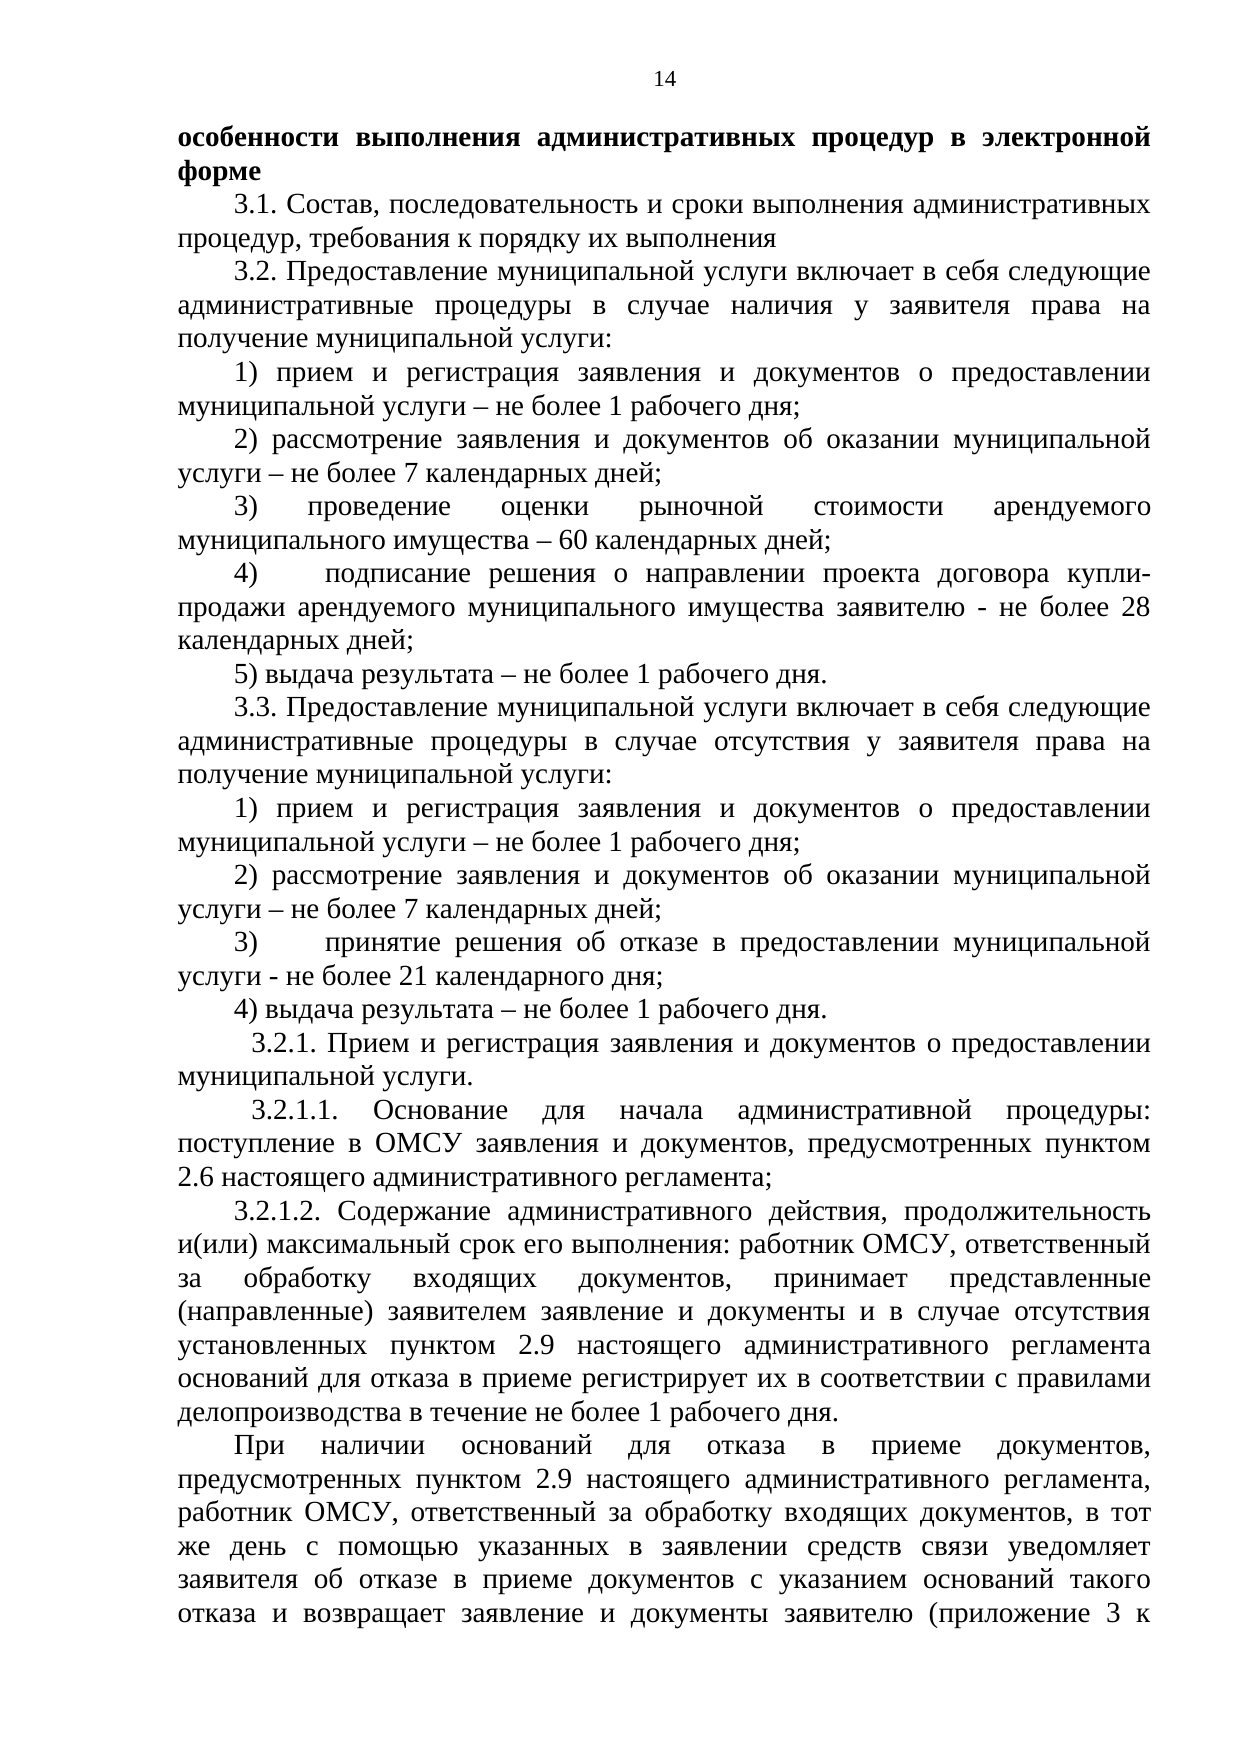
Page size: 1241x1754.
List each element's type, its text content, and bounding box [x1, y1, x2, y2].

text 2) рассмотрение заявления и документов об оказании муниципальной услуги – не более 7 календарных дней; [177, 857, 1152, 924]
text 3.2.1. Прием и регистрация заявления и документов о предоставлении муниципальной услуги. [177, 1025, 1152, 1092]
text 4) выдача результата – не более 1 рабочего дня. [177, 991, 1152, 1025]
text 4) подписание решения о направлении проекта договора купли-продажи арендуемого муниципального имущества заявителю - не более 28 календарных дней; [177, 555, 1152, 656]
text 3.2.1.2. Содержание административного действия, продолжительность и(или) максимальный срок его выполнения: работник ОМСУ, ответственный за обработку входящих документов, принимает представленные (направленные) заявителем заявление и документы и в случае отсутствия установленных пунктом 2.9 настоящего административного регламента оснований для отказа в приеме регистрирует их в соответствии с правилами делопроизводства в течение не более 1 рабочего дня. [177, 1193, 1152, 1427]
text 5) выдача результата – не более 1 рабочего дня. [177, 656, 1152, 689]
text 3) проведение оценки рыночной стоимости арендуемого муниципального имущества – 60 календарных дней; [177, 488, 1152, 555]
text 3) принятие решения об отказе в предоставлении муниципальной услуги - не более 21 календарного дня; [177, 924, 1152, 991]
text 1) прием и регистрация заявления и документов о предоставлении муниципальной услуги – не более 1 рабочего дня; [177, 354, 1152, 421]
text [177, 1427, 1152, 1629]
text 1) прием и регистрация заявления и документов о предоставлении муниципальной услуги – не более 1 рабочего дня; [177, 790, 1152, 857]
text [177, 119, 1152, 186]
text 3.2.1.1. Основание для начала административной процедуры: поступление в ОМСУ заявления и документов, предусмотренных пунктом 2.6 настоящего административного регламента; [177, 1092, 1152, 1193]
text 3.2. Предоставление муниципальной услуги включает в себя следующие административные процедуры в случае наличия у заявителя права на получение муниципальной услуги: [177, 253, 1152, 354]
text 3.3. Предоставление муниципальной услуги включает в себя следующие административные процедуры в случае отсутствия у заявителя права на получение муниципальной услуги: [177, 689, 1152, 790]
text 2) рассмотрение заявления и документов об оказании муниципальной услуги – не более 7 календарных дней; [177, 421, 1152, 488]
text 3.1. Состав, последовательность и сроки выполнения административных процедур, требования к порядку их выполнения [177, 186, 1152, 253]
